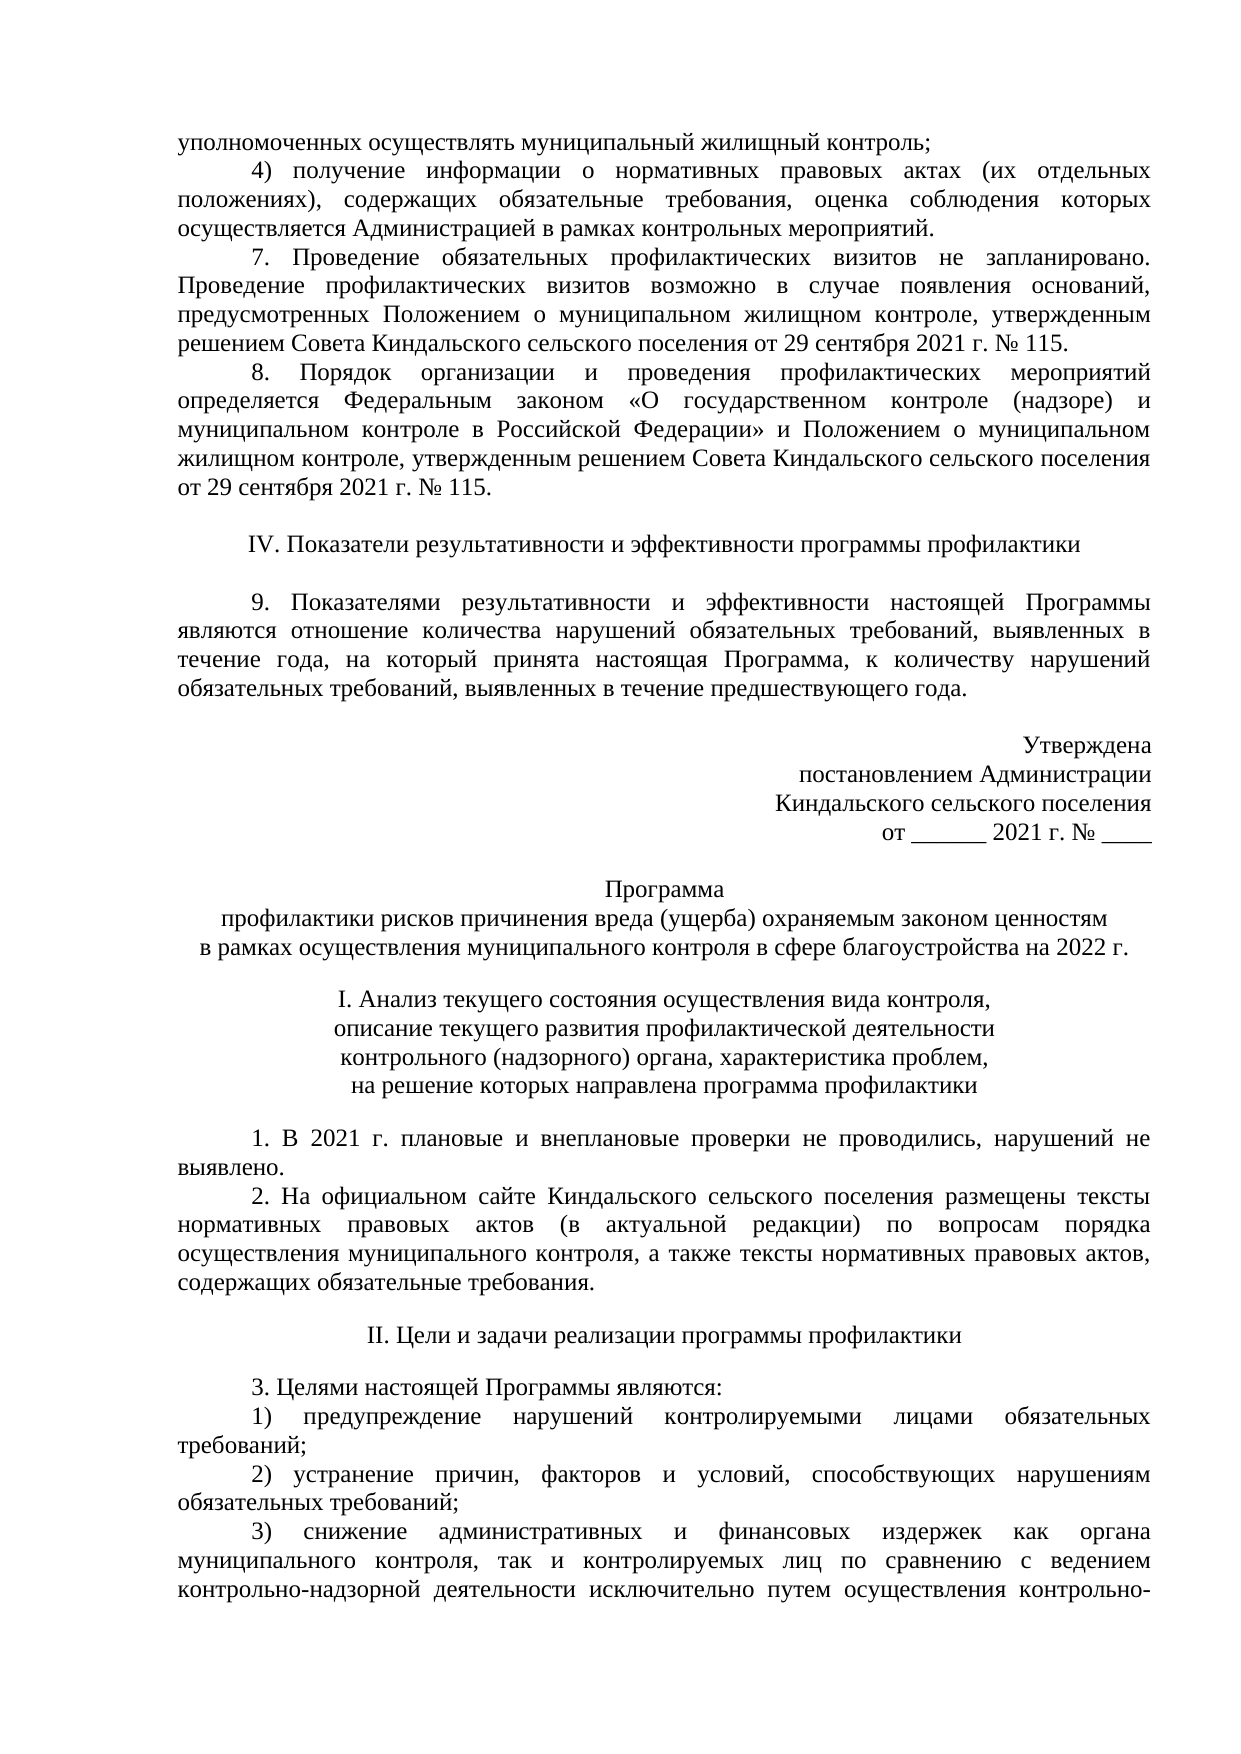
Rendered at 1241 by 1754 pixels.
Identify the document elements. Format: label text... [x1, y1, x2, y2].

text I. Анализ текущего состояния осуществления вида контроля, [177, 984, 1152, 1013]
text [177, 127, 1152, 155]
text 9. Показателями результативности и эффективности настоящей Программы являются отношение количества нарушений обязательных требований, выявленных в течение года, на который принята настоящая Программа, к количеству нарушений обязательных требований, выявленных в течение предшествующего года. [177, 587, 1152, 702]
text II. Цели и задачи реализации программы профилактики [177, 1320, 1152, 1348]
text профилактики рисков причинения вреда (ущерба) охраняемым законом ценностям [177, 903, 1152, 932]
text Киндальского сельского поселения [177, 788, 1152, 817]
text 8. Порядок организации и проведения профилактических мероприятий определяется Федеральным законом «О государственном контроле (надзоре) и муниципальном контроле в Российской Федерации» и Положением о муниципальном жилищном контроле, утвержденным решением Совета Киндальского сельского поселения от 29 сентября 2021 г. № 115. [177, 357, 1152, 500]
text 3. Целями настоящей Программы являются: [177, 1372, 1152, 1401]
text контрольного (надзорного) органа, характеристика проблем, [177, 1042, 1152, 1071]
text постановлением Администрации [177, 759, 1152, 788]
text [177, 1516, 1152, 1602]
text Программа [177, 874, 1152, 903]
text IV. Показатели результативности и эффективности программы профилактики [177, 529, 1152, 558]
text в рамках осуществления муниципального контроля в сфере благоустройства на 2022 г. [177, 932, 1152, 960]
text на решение которых направлена программа профилактики [177, 1071, 1152, 1099]
text 7. Проведение обязательных профилактических визитов не запланировано. Проведение профилактических визитов возможно в случае появления оснований, предусмотренных Положением о муниципальном жилищном контроле, утвержденным решением Совета Киндальского сельского поселения от 29 сентября 2021 г. № 115. [177, 242, 1152, 357]
text 1. В 2021 г. плановые и внеплановые проверки не проводились, нарушений не выявлено. [177, 1123, 1152, 1181]
text от ______ 2021 г. № ____ [177, 817, 1152, 845]
text 4) получение информации о нормативных правовых актах (их отдельных положениях), содержащих обязательные требования, оценка соблюдения которых осуществляется Администрацией в рамках контрольных мероприятий. [177, 155, 1152, 242]
text Утверждена [177, 730, 1152, 759]
text 2. На официальном сайте Киндальского сельского поселения размещены тексты нормативных правовых актов (в актуальной редакции) по вопросам порядка осуществления муниципального контроля, а также тексты нормативных правовых актов, содержащих обязательные требования. [177, 1181, 1152, 1296]
text 1) предупреждение нарушений контролируемыми лицами обязательных требований; [177, 1401, 1152, 1459]
text описание текущего развития профилактической деятельности [177, 1013, 1152, 1042]
text 2) устранение причин, факторов и условий, способствующих нарушениям обязательных требований; [177, 1459, 1152, 1516]
